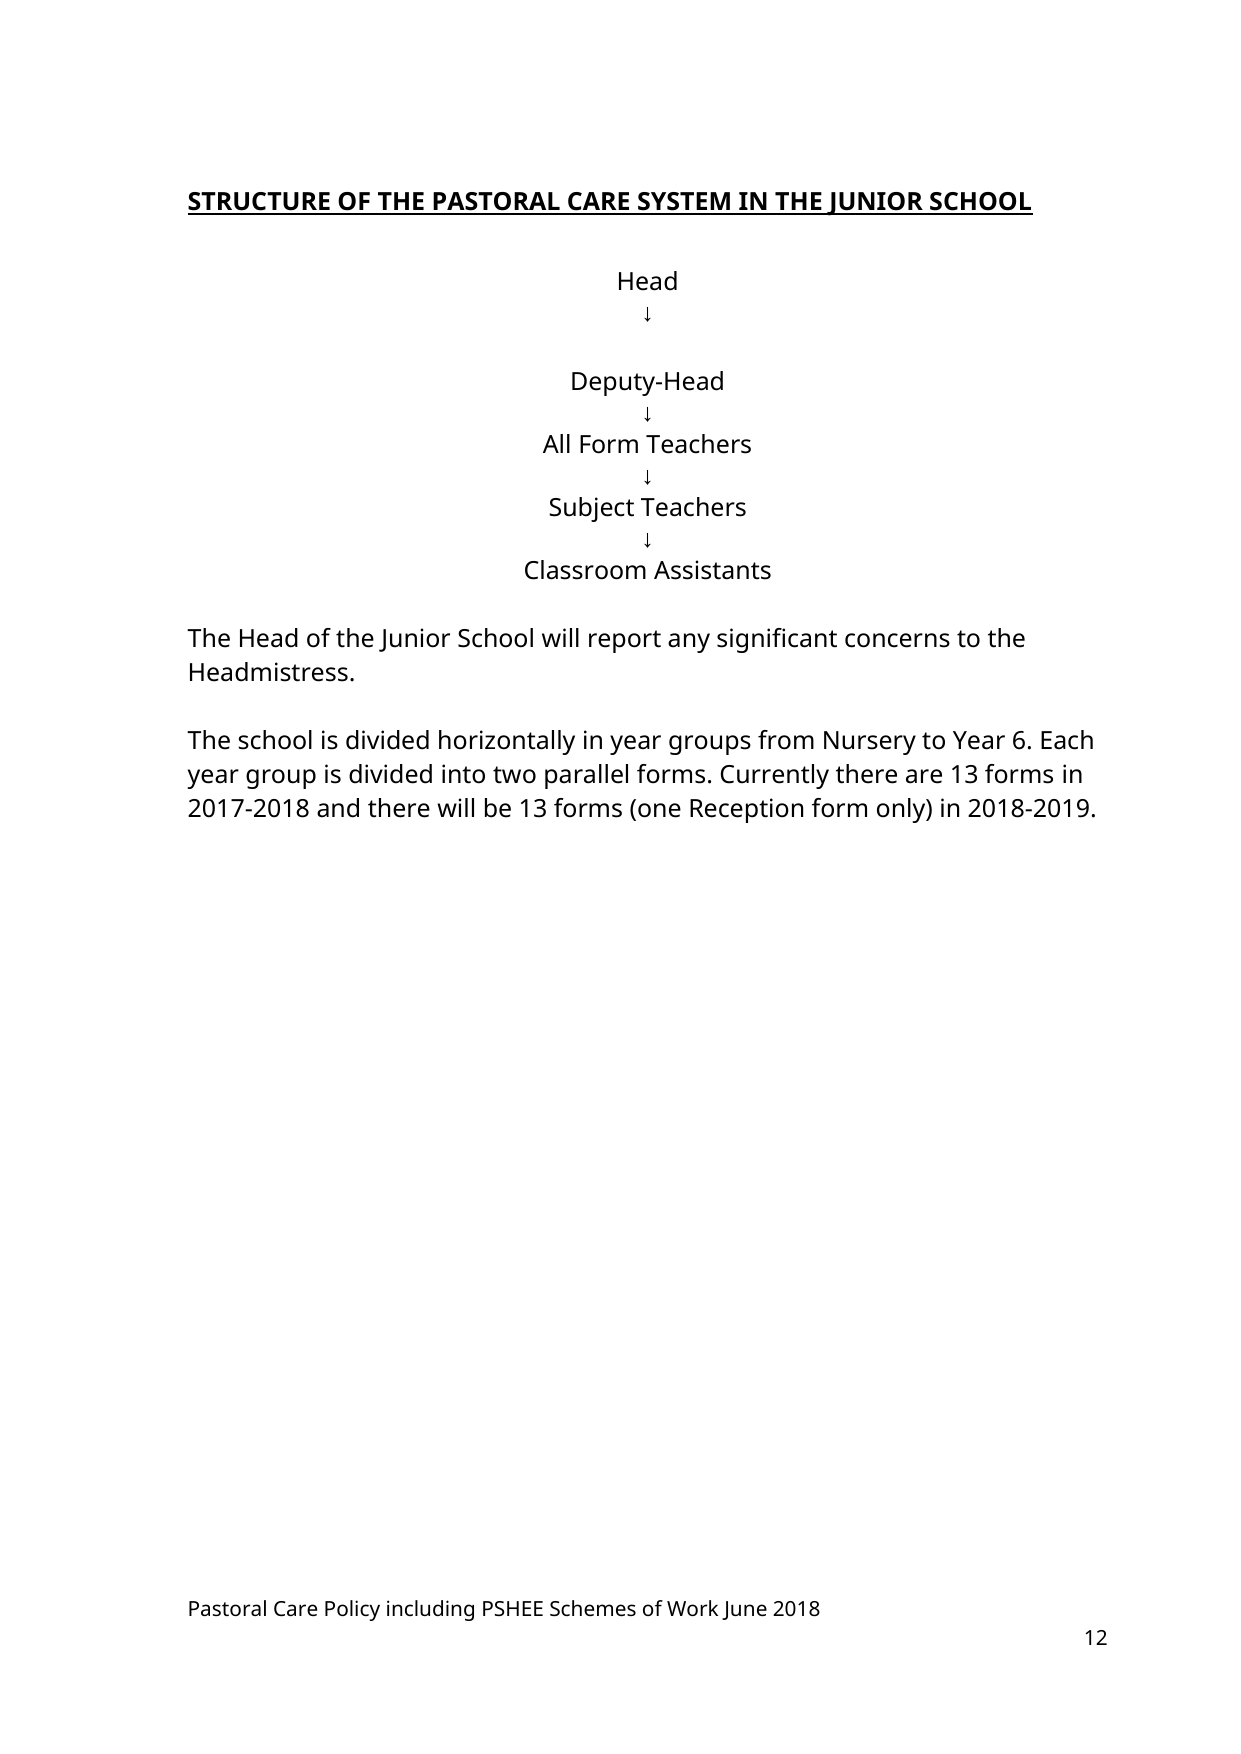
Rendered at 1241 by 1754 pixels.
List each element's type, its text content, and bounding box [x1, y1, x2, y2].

text Classroom Assistants [187, 552, 1107, 586]
text Deputy-Head [187, 364, 1107, 398]
text All Form Teachers [187, 427, 1107, 461]
text Subject Teachers [187, 489, 1107, 524]
text ↓ [187, 524, 1107, 552]
text Head [187, 263, 1107, 298]
text STRUCTURE OF THE PASTORAL CARE SYSTEM IN THE JUNIOR SCHOOL [187, 184, 1107, 218]
text ↓ [187, 461, 1107, 489]
text ↓ [187, 298, 1107, 364]
text The Head of the Junior School will report any significant concerns to the Headmistress. [187, 621, 1107, 689]
text ↓ [187, 398, 1107, 427]
text The school is divided horizontally in year groups from Nursery to Year 6. Each year group is divided into two parallel forms. Currently there are 13 forms in 2017-2018 and there will be 13 forms (one Reception form only) in 2018-2019. [187, 723, 1107, 825]
